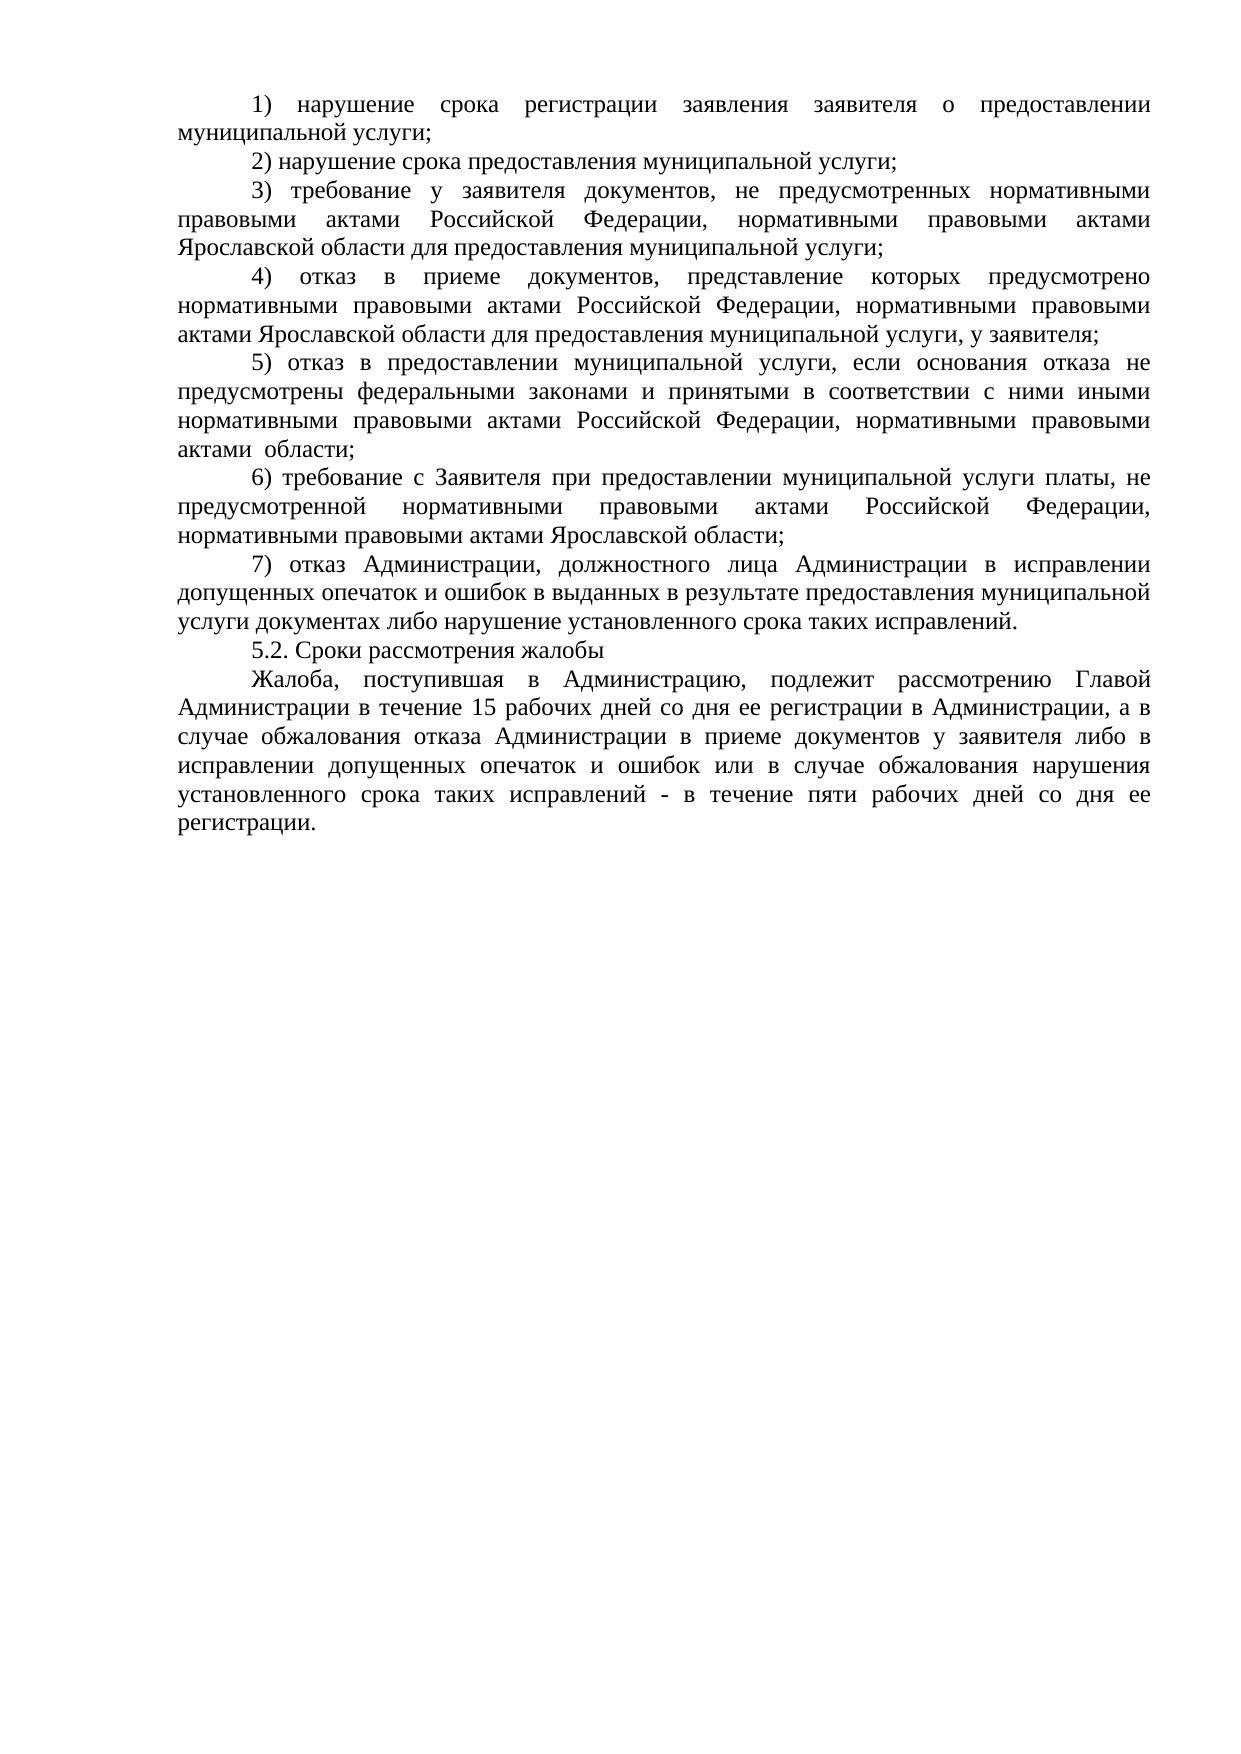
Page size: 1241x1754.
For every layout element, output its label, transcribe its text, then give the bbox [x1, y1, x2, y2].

text 4) отказ в приеме документов, представление которых предусмотрено нормативными правовыми актами Российской Федерации, нормативными правовыми актами Ярославской области для предоставления муниципальной услуги, у заявителя; [177, 261, 1152, 347]
text 7) отказ Администрации, должностного лица Администрации в исправлении допущенных опечаток и ошибок в выданных в результате предоставления муниципальной услуги документах либо нарушение установленного срока таких исправлений. [177, 549, 1152, 635]
text Жалоба, поступившая в Администрацию, подлежит рассмотрению Главой Администрации в течение 15 рабочих дней со дня ее регистрации в Администрации, а в случае обжалования отказа Администрации в приеме документов у заявителя либо в исправлении допущенных опечаток и ошибок или в случае обжалования нарушения установленного срока таких исправлений - в течение пяти рабочих дней со дня ее регистрации. [177, 664, 1152, 836]
text 3) требование у заявителя документов, не предусмотренных нормативными правовыми актами Российской Федерации, нормативными правовыми актами Ярославской области для предоставления муниципальной услуги; [177, 175, 1152, 261]
text 5) отказ в предоставлении муниципальной услуги, если основания отказа не предусмотрены федеральными законами и принятыми в соответствии с ними иными нормативными правовыми актами Российской Федерации, нормативными правовыми актами области; [177, 347, 1152, 462]
text 1) нарушение срока регистрации заявления заявителя о предоставлении муниципальной услуги; [177, 89, 1152, 146]
text 6) требование с Заявителя при предоставлении муниципальной услуги платы, не предусмотренной нормативными правовыми актами Российской Федерации, нормативными правовыми актами Ярославской области; [177, 462, 1152, 549]
text 5.2. Сроки рассмотрения жалобы [177, 635, 1152, 664]
text 2) нарушение срока предоставления муниципальной услуги; [177, 146, 1152, 175]
